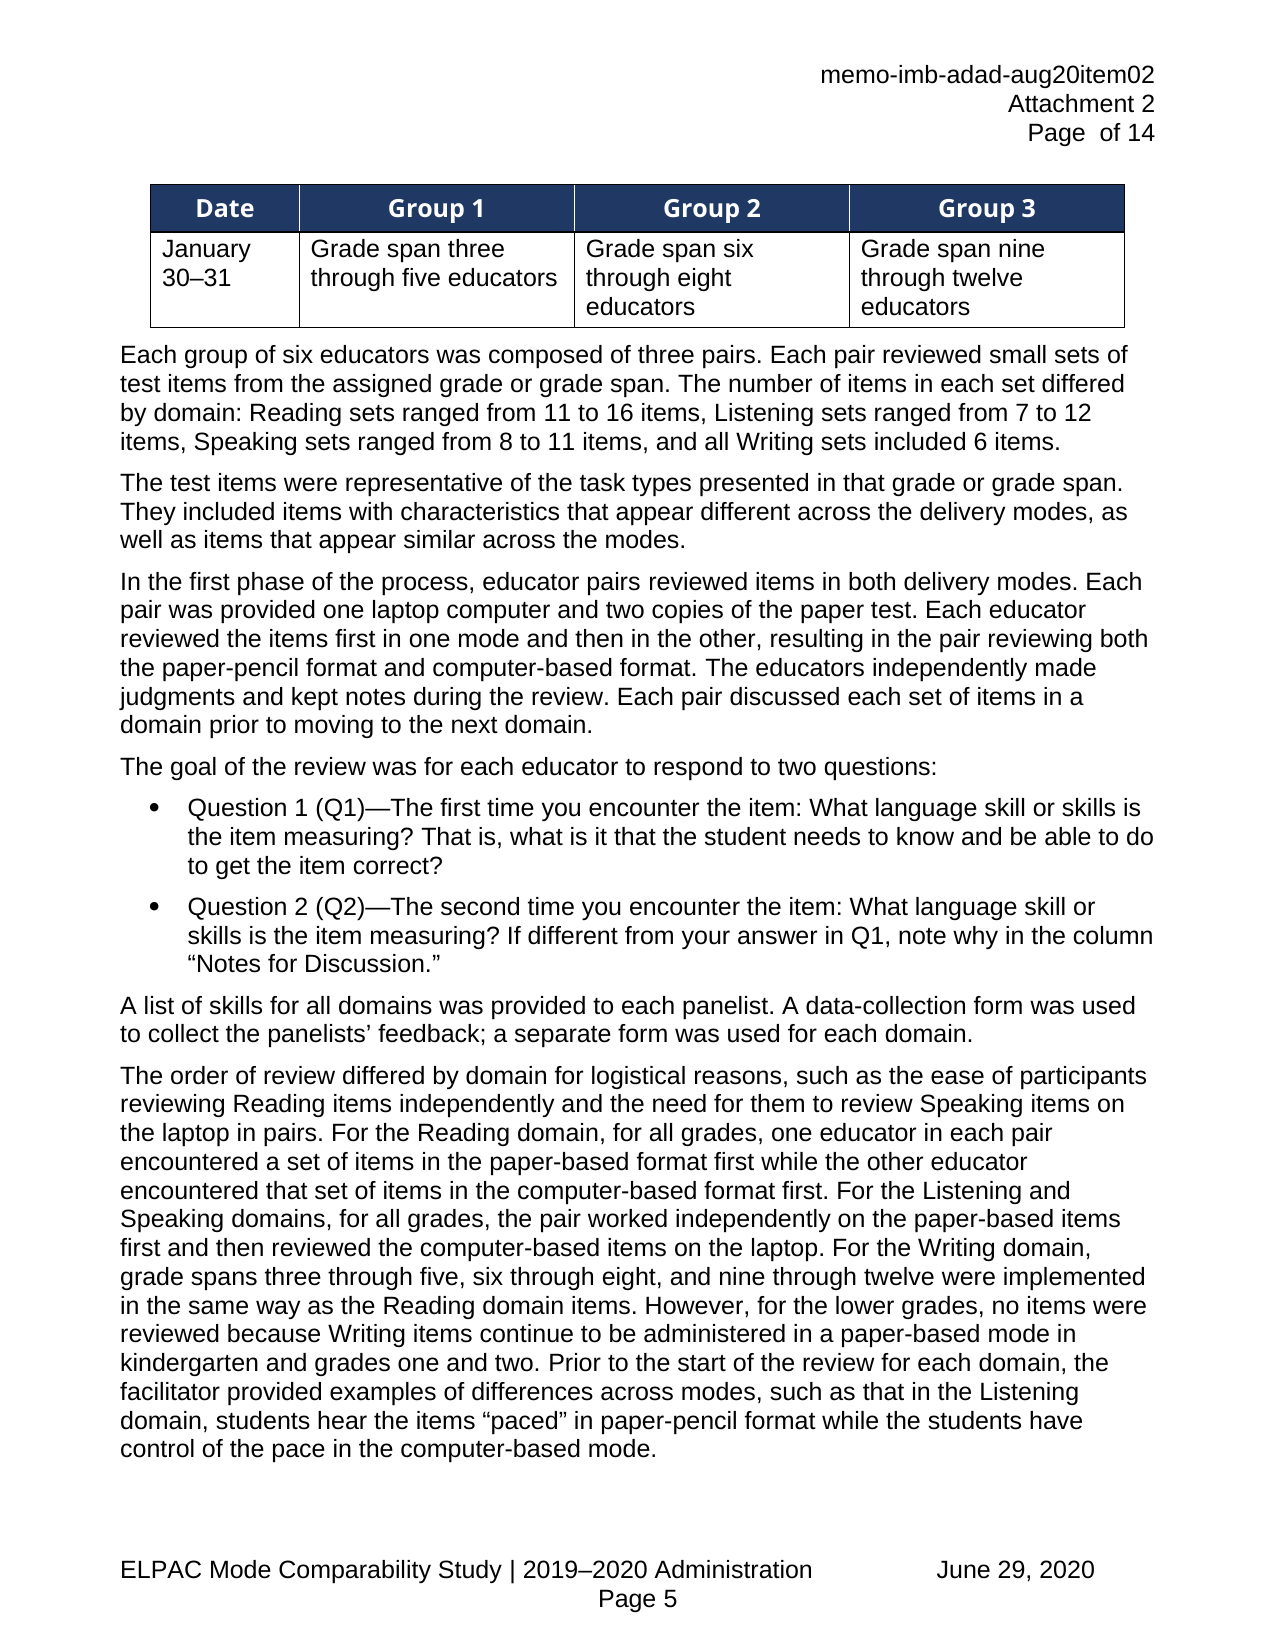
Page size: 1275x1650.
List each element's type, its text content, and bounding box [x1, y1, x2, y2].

table_header Group 2 [575, 185, 849, 231]
table_cell January 30–31 [151, 233, 299, 327]
table_cell Grade span six through eight educators [575, 233, 849, 327]
list Question 2 (Q2)—The second time you encounter the item: What language skill or skills is the item measuring? If different from your answer in Q1, note why in the column “Notes for Discussion.” [150, 892, 1155, 978]
table_cell Grade span nine through twelve educators [850, 233, 1124, 327]
text A list of skills for all domains was provided to each panelist. A data-collection form was used to collect the panelists’ feedback; a separate form was used for each domain. [120, 991, 1155, 1048]
list Question 1 (Q1)—The first time you encounter the item: What language skill or skills is the item measuring? That is, what is it that the student needs to know and be able to do to get the item correct? [150, 793, 1155, 879]
table_header Date [151, 185, 299, 231]
text In the first phase of the process, educator pairs reviewed items in both delivery modes. Each pair was provided one laptop computer and two copies of the paper test. Each educator reviewed the items first in one mode and then in the other, resulting in the pair reviewing both the paper-pencil format and computer-based format. The educators independently made judgments and kept notes during the review. Each pair discussed each set of items in a domain prior to moving to the next domain. [120, 567, 1155, 739]
text Each group of six educators was composed of three pairs. Each pair reviewed small sets of test items from the assigned grade or grade span. The number of items in each set differed by domain: Reading sets ranged from 11 to 16 items, Listening sets ranged from 7 to 12 items, Speaking sets ranged from 8 to 11 items, and all Writing sets included 6 items. [120, 341, 1155, 456]
text The test items were representative of the task types presented in that grade or grade span. They included items with characteristics that appear different across the delivery modes, as well as items that appear similar across the modes. [120, 468, 1155, 554]
text The goal of the review was for each educator to respond to two questions: [120, 752, 1155, 781]
table_cell Grade span three through five educators [300, 233, 574, 327]
text The order of review differed by domain for logistical reasons, such as the ease of participants reviewing Reading items independently and the need for them to review Speaking items on the laptop in pairs. For the Reading domain, for all grades, one educator in each pair encountered a set of items in the paper-based format first while the other educator encountered that set of items in the computer-based format first. For the Listening and Speaking domains, for all grades, the pair worked independently on the paper-based items first and then reviewed the computer-based items on the laptop. For the Writing domain, grade spans three through five, six through eight, and nine through twelve were implemented in the same way as the Reading domain items. However, for the lower grades, no items were reviewed because Writing items continue to be administered in a paper-based mode in kindergarten and grades one and two. Prior to the start of the review for each domain, the facilitator provided examples of differences across modes, such as that in the Listening domain, students hear the items “paced” in paper-pencil format while the students have control of the pace in the computer-based mode. [120, 1061, 1155, 1463]
table_header Group 3 [850, 185, 1124, 231]
table_header Group 1 [300, 185, 574, 231]
